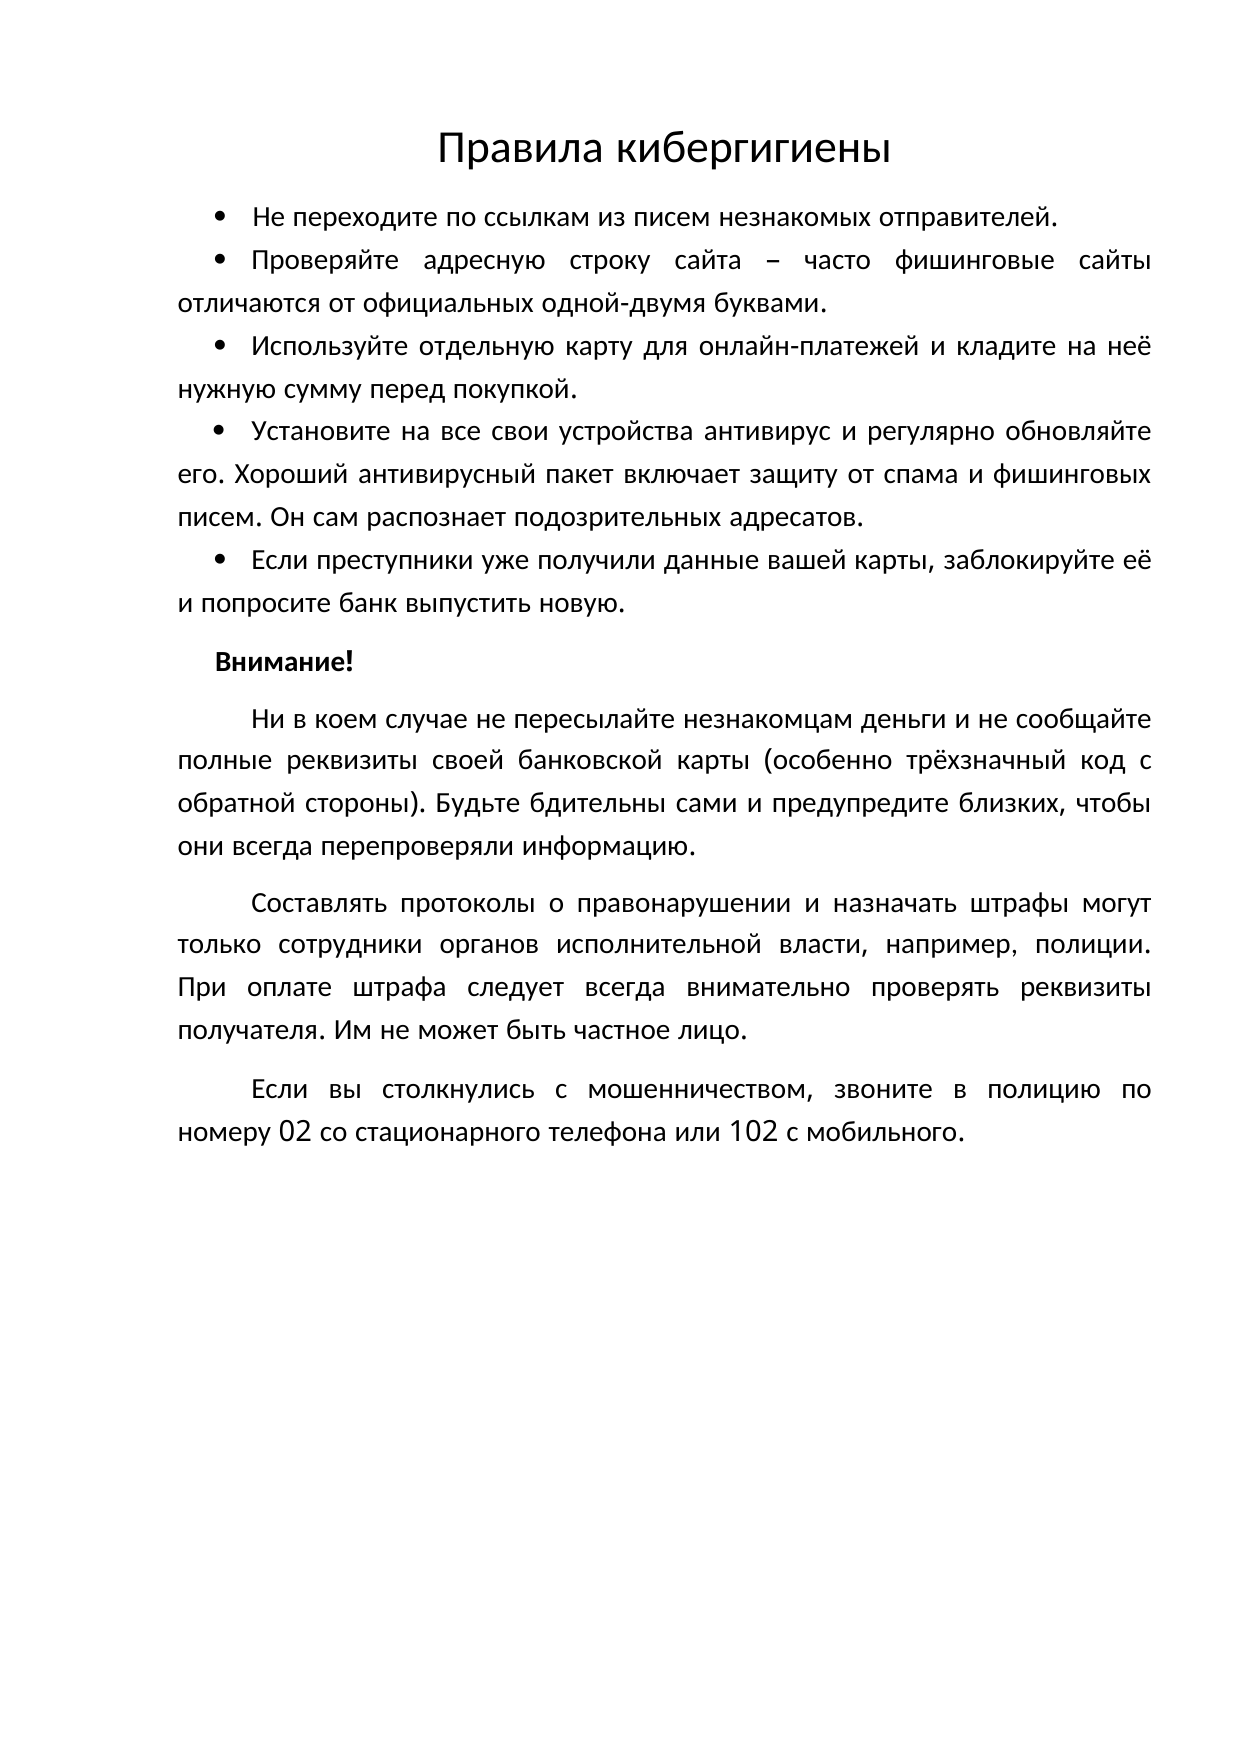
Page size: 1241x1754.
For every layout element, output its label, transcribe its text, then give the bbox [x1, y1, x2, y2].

list Используйте отдельную карту для онлайн-платежей и кладите на неё нужную сумму перед покупкой. [177, 324, 1152, 407]
text Внимание! [215, 640, 1152, 680]
text Если вы столкнулись с мошенничеством, звоните в полицию по номеру 02 со стационарного телефона или 102 с мобильного. [177, 1068, 1152, 1150]
text Правила кибергигиены [177, 118, 1152, 174]
list Не переходите по ссылкам из писем незнакомых отправителей. [215, 196, 1152, 235]
text Составлять протоколы о правонарушении и назначать штрафы могут только сотрудники органов исполнительной власти, например, полиции. При оплате штрафа следует всегда внимательно проверять реквизиты получателя. Им не может быть частное лицо. [177, 884, 1152, 1048]
list Проверяйте адресную строку сайта – часто фишинговые сайты отличаются от официальных одной-двумя буквами. [177, 238, 1152, 321]
list Установите на все свои устройства антивирус и регулярно обновляйте его. Хороший антивирусный пакет включает защиту от спама и фишинговых писем. Он сам распознает подозрительных адресатов. [177, 410, 1152, 535]
list Если преступники уже получили данные вашей карты, заблокируйте её и попросите банк выпустить новую. [177, 538, 1152, 621]
text Ни в коем случае не пересылайте незнакомцам деньги и не сообщайте полные реквизиты своей банковской карты (особенно трёхзначный код с обратной стороны). Будьте бдительны сами и предупредите близких, чтобы они всегда перепроверяли информацию. [177, 700, 1152, 864]
